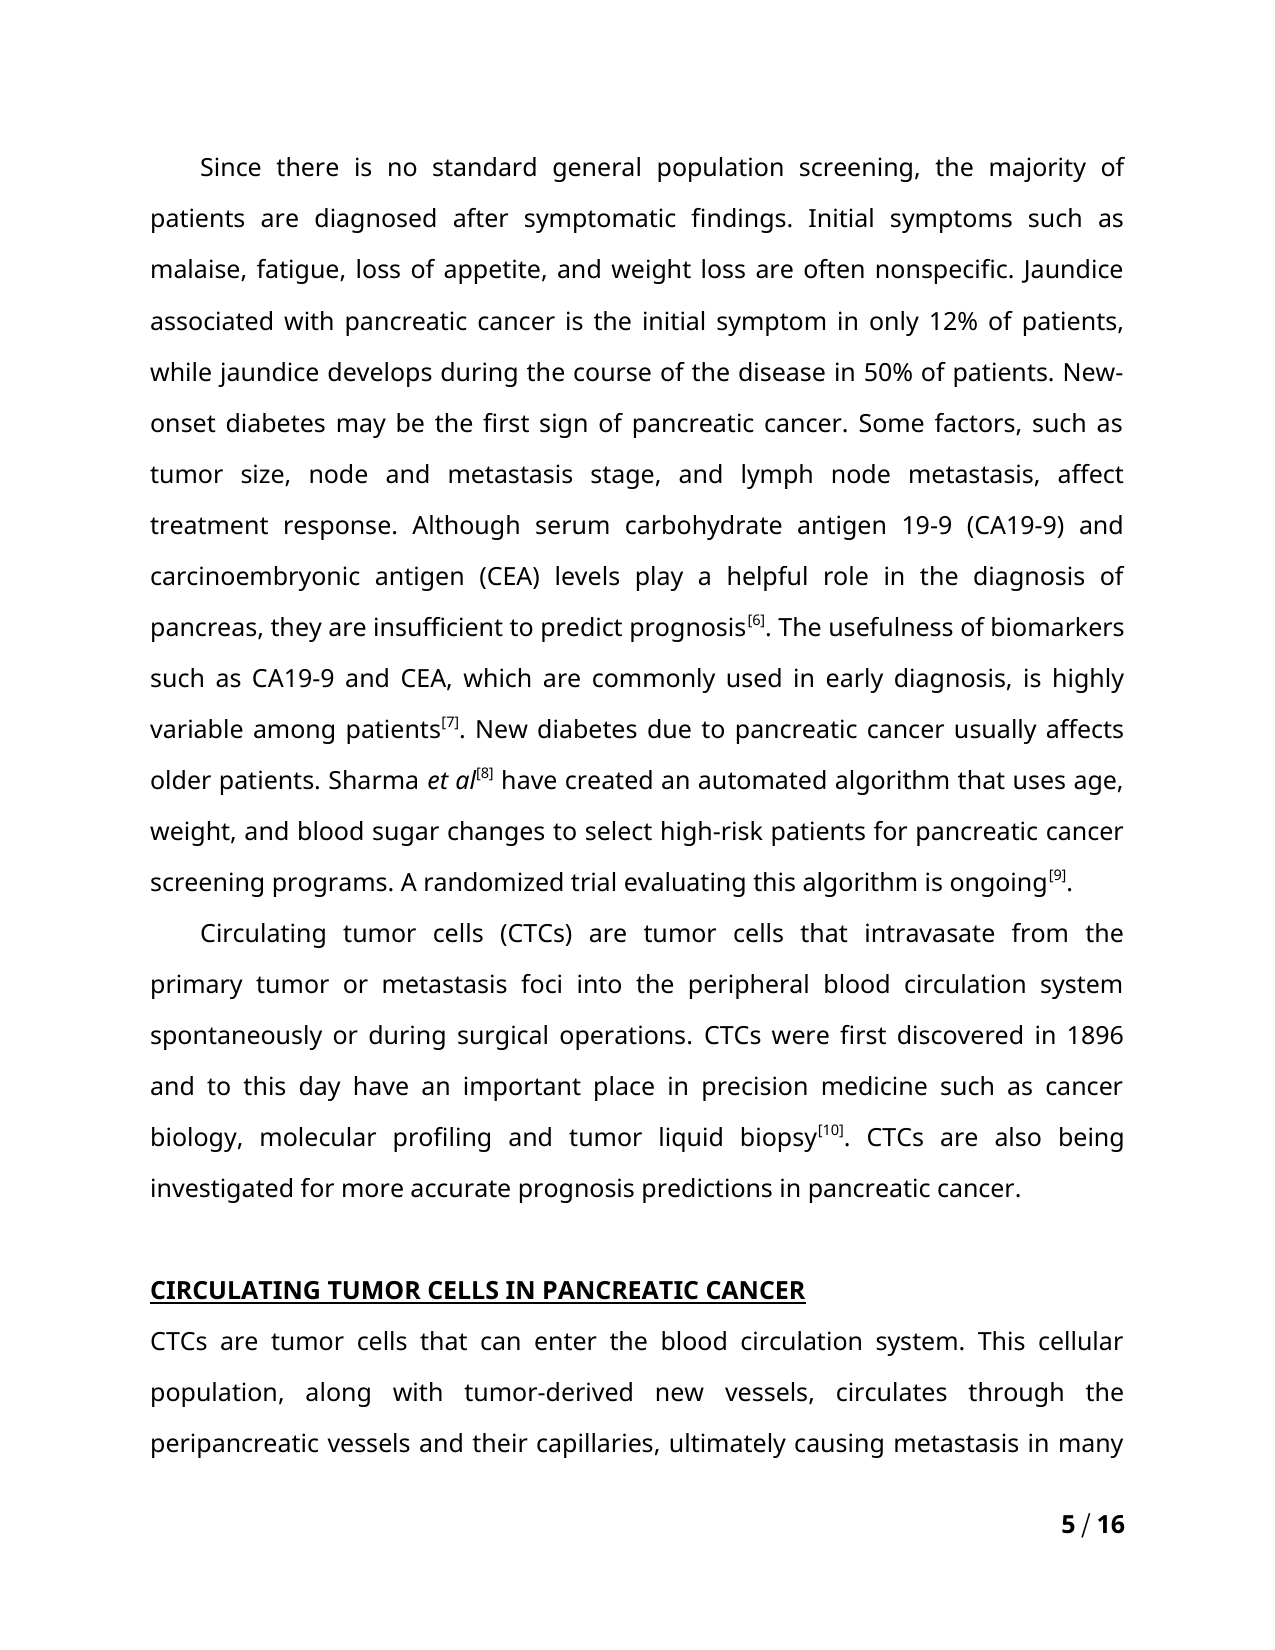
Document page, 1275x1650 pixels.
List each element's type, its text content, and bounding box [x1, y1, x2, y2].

text Circulating tumor cells (CTCs) are tumor cells that intravasate from the primary tumor or metastasis foci into the peripheral blood circulation system spontaneously or during surgical operations. CTCs were first discovered in 1896 and to this day have an important place in precision medicine such as cancer biology, molecular profiling and tumor liquid biopsy[10]. CTCs are also being investigated for more accurate prognosis predictions in pancreatic cancer. [150, 916, 1125, 1205]
text CIRCULATING TUMOR CELLS IN PANCREATIC CANCER [150, 1273, 1125, 1307]
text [150, 1324, 1125, 1460]
text Since there is no standard general population screening, the majority of patients are diagnosed after symptomatic findings. Initial symptoms such as malaise, fatigue, loss of appetite, and weight loss are often nonspecific. Jaundice associated with pancreatic cancer is the initial symptom in only 12% of patients, while jaundice develops during the course of the disease in 50% of patients. New-onset diabetes may be the first sign of pancreatic cancer. Some factors, such as tumor size, node and metastasis stage, and lymph node metastasis, affect treatment response. Although serum carbohydrate antigen 19-9 (CA19-9) and carcinoembryonic antigen (CEA) levels play a helpful role in the diagnosis of pancreas, they are insufficient to predict prognosis[6]. The usefulness of biomarkers such as CA19-9 and CEA, which are commonly used in early diagnosis, is highly variable among patients[7]. New diabetes due to pancreatic cancer usually affects older patients. Sharma et al[8] have created an automated algorithm that uses age, weight, and blood sugar changes to select high-risk patients for pancreatic cancer screening programs. A randomized trial evaluating this algorithm is ongoing[9]. [150, 150, 1125, 899]
